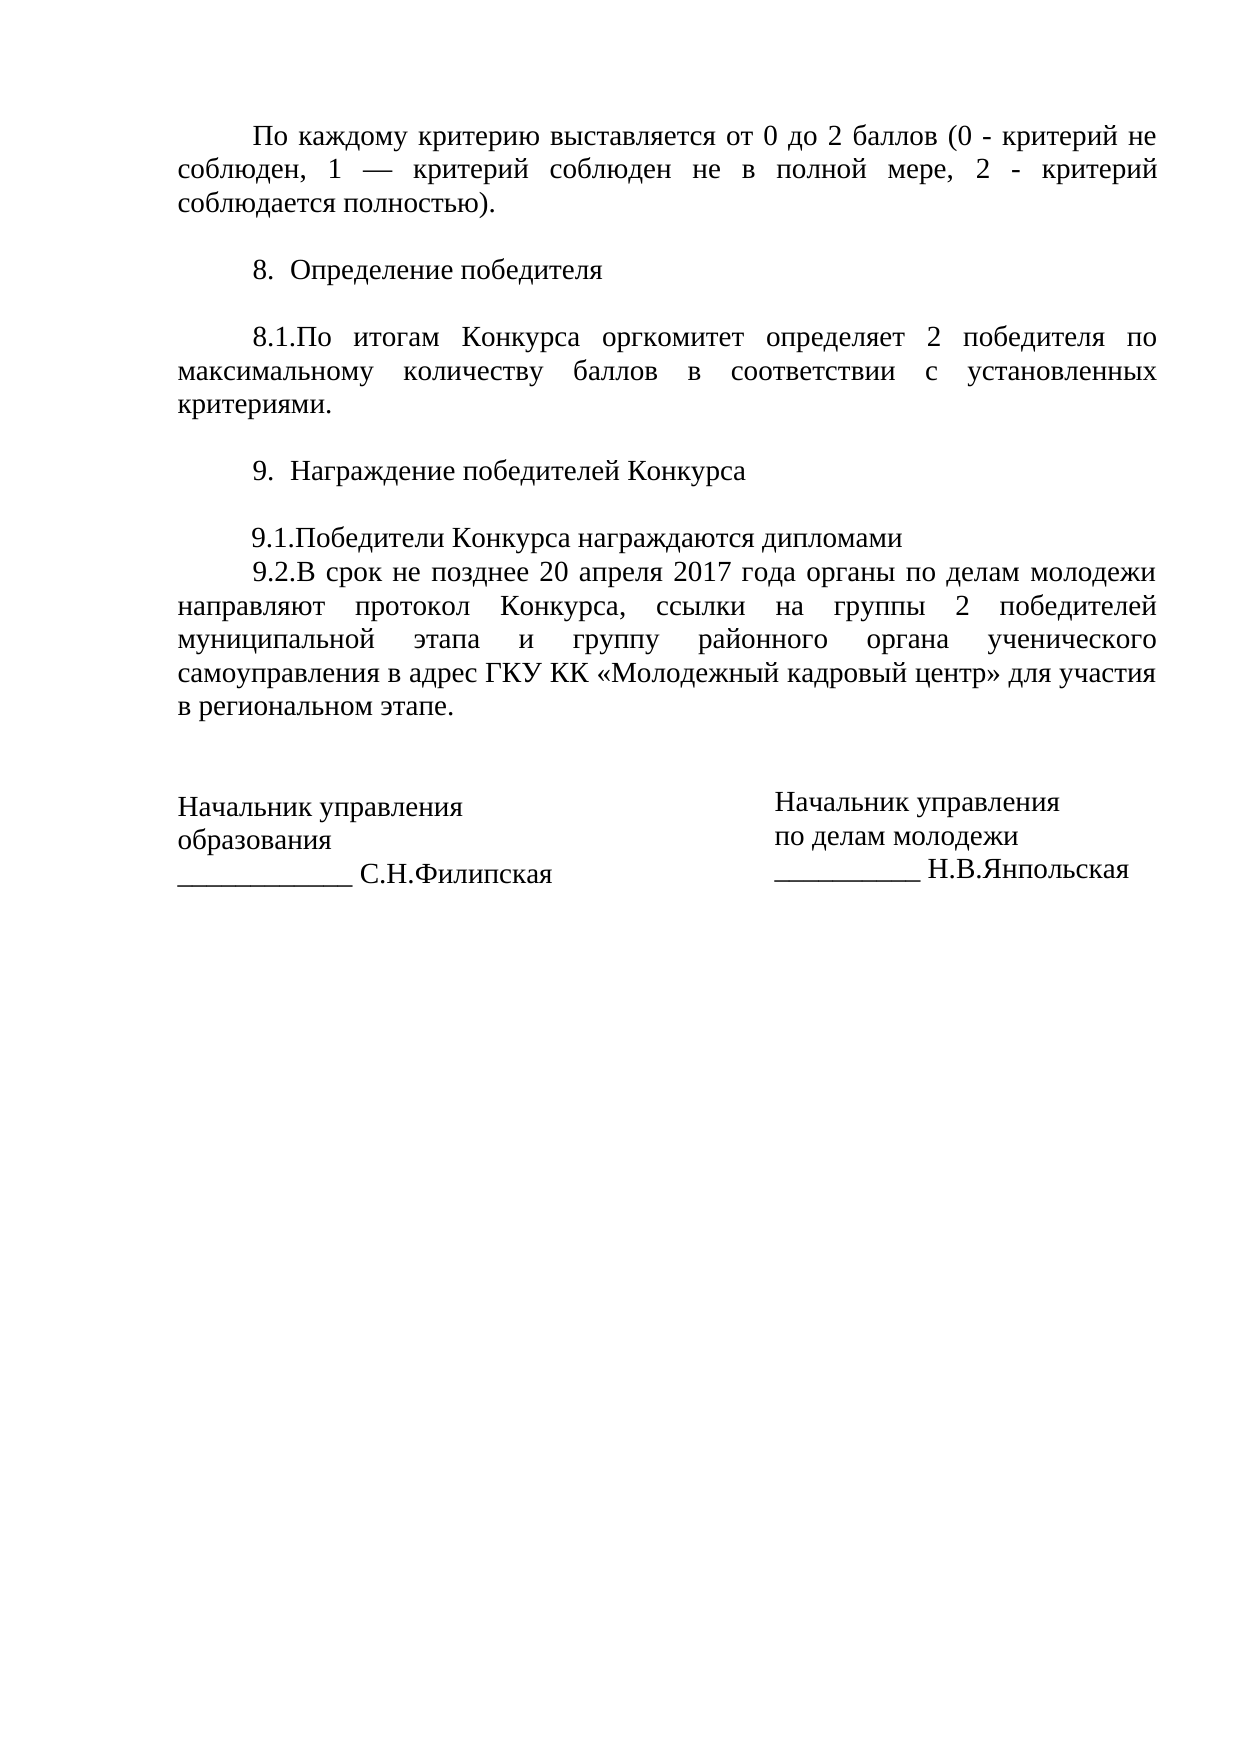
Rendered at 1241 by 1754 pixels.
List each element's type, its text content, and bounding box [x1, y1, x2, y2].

text ____________ С.Н.Филипская [177, 856, 759, 889]
text 9.2.В срок не позднее 20 апреля 2017 года органы по делам молодежи направляют протокол Конкурса, ссылки на группы 2 победителей муниципальной этапа и группу районного органа ученического самоуправления в адрес ГКУ КК «Молодежный кадровый центр» для участия в региональном этапе. [177, 554, 1158, 722]
text По каждому критерию выставляется от 0 до 2 баллов (0 - критерий не соблюден, 1 — критерий соблюден не в полной мере, 2 - критерий соблюдается полностью). [177, 118, 1158, 219]
text 8.1.По итогам Конкурса оргкомитет определяет 2 победителя по максимальному количеству баллов в соответствии с установленных критериями. [177, 319, 1158, 420]
text Начальник управления [177, 789, 759, 822]
list Определение победителя [252, 252, 1158, 286]
list Награждение победителей Конкурса [252, 453, 1158, 487]
text 9.1.Победители Конкурса награждаются дипломами [177, 521, 1158, 554]
text образования [177, 822, 759, 856]
